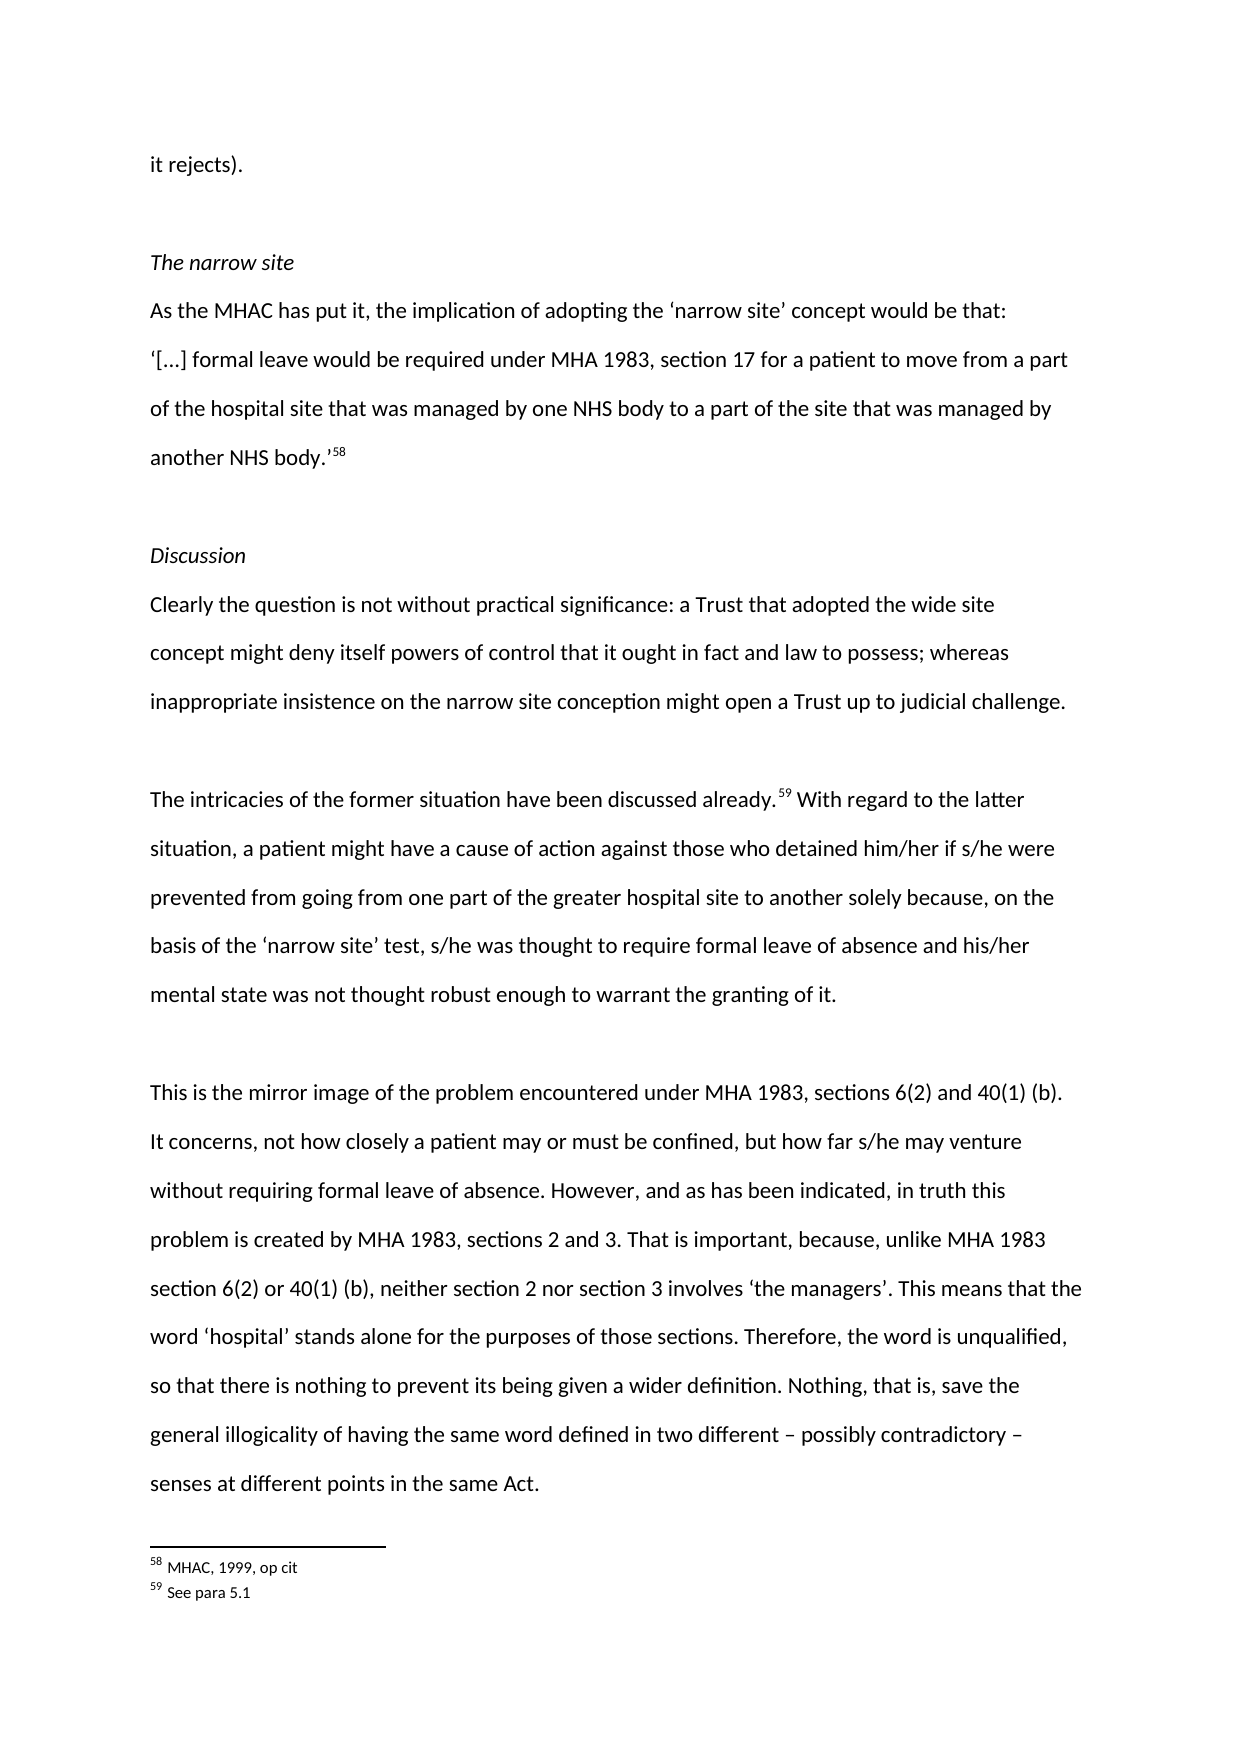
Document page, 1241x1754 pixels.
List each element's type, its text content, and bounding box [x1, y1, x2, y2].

text word ‘hospital’ stands alone for the purposes of those sections. Therefore, the word is unqualified, [150, 1322, 1090, 1351]
text general illogicality of having the same word defined in two different – possibly contradictory – [150, 1420, 1090, 1448]
text another NHS body.’ [150, 443, 1090, 471]
text inappropriate insistence on the narrow site conception might open a Trust up to judicial challenge. [150, 687, 1090, 715]
text so that there is nothing to prevent its being given a wider definition. Nothing, that is, save the [150, 1371, 1090, 1399]
text situation, a patient might have a cause of action against those who detained him/her if s/he were [150, 834, 1090, 862]
text section 6(2) or 40(1) (b), neither section 2 nor section 3 involves ‘the managers’. This means that the [150, 1274, 1090, 1302]
text Clearly the question is not without practical significance: a Trust that adopted the wide site [150, 590, 1090, 618]
text concept might deny itself powers of control that it ought in fact and law to possess; whereas [150, 638, 1090, 667]
text basis of the ‘narrow site’ test, s/he was thought to require formal leave of absence and his/her [150, 932, 1090, 960]
text senses at different points in the same Act. [150, 1469, 1090, 1497]
text The intricacies of the former situation have been discussed already. With regard to the latter [150, 785, 1090, 813]
text This is the mirror image of the problem encountered under MHA 1983, sections 6(2) and 40(1) (b). [150, 1078, 1090, 1106]
text mental state was not thought robust enough to warrant the granting of it. [150, 981, 1090, 1008]
text ‘[...] formal leave would be required under MHA 1983, section 17 for a patient to move from a part [150, 345, 1090, 373]
text The narrow site [150, 248, 1090, 276]
text It concerns, not how closely a patient may or must be confined, but how far s/he may venture [150, 1127, 1090, 1155]
text prevented from going from one part of the greater hospital site to another solely because, on the [150, 883, 1090, 911]
text Discussion [150, 541, 1090, 569]
text problem is created by MHA 1983, sections 2 and 3. That is important, because, unlike MHA 1983 [150, 1225, 1090, 1253]
text it rejects). [150, 150, 1090, 178]
text of the hospital site that was managed by one NHS body to a part of the site that was managed by [150, 394, 1090, 422]
text As the MHAC has put it, the implication of adopting the ‘narrow site’ concept would be that: [150, 297, 1090, 324]
text without requiring formal leave of absence. However, and as has been indicated, in truth this [150, 1176, 1090, 1204]
